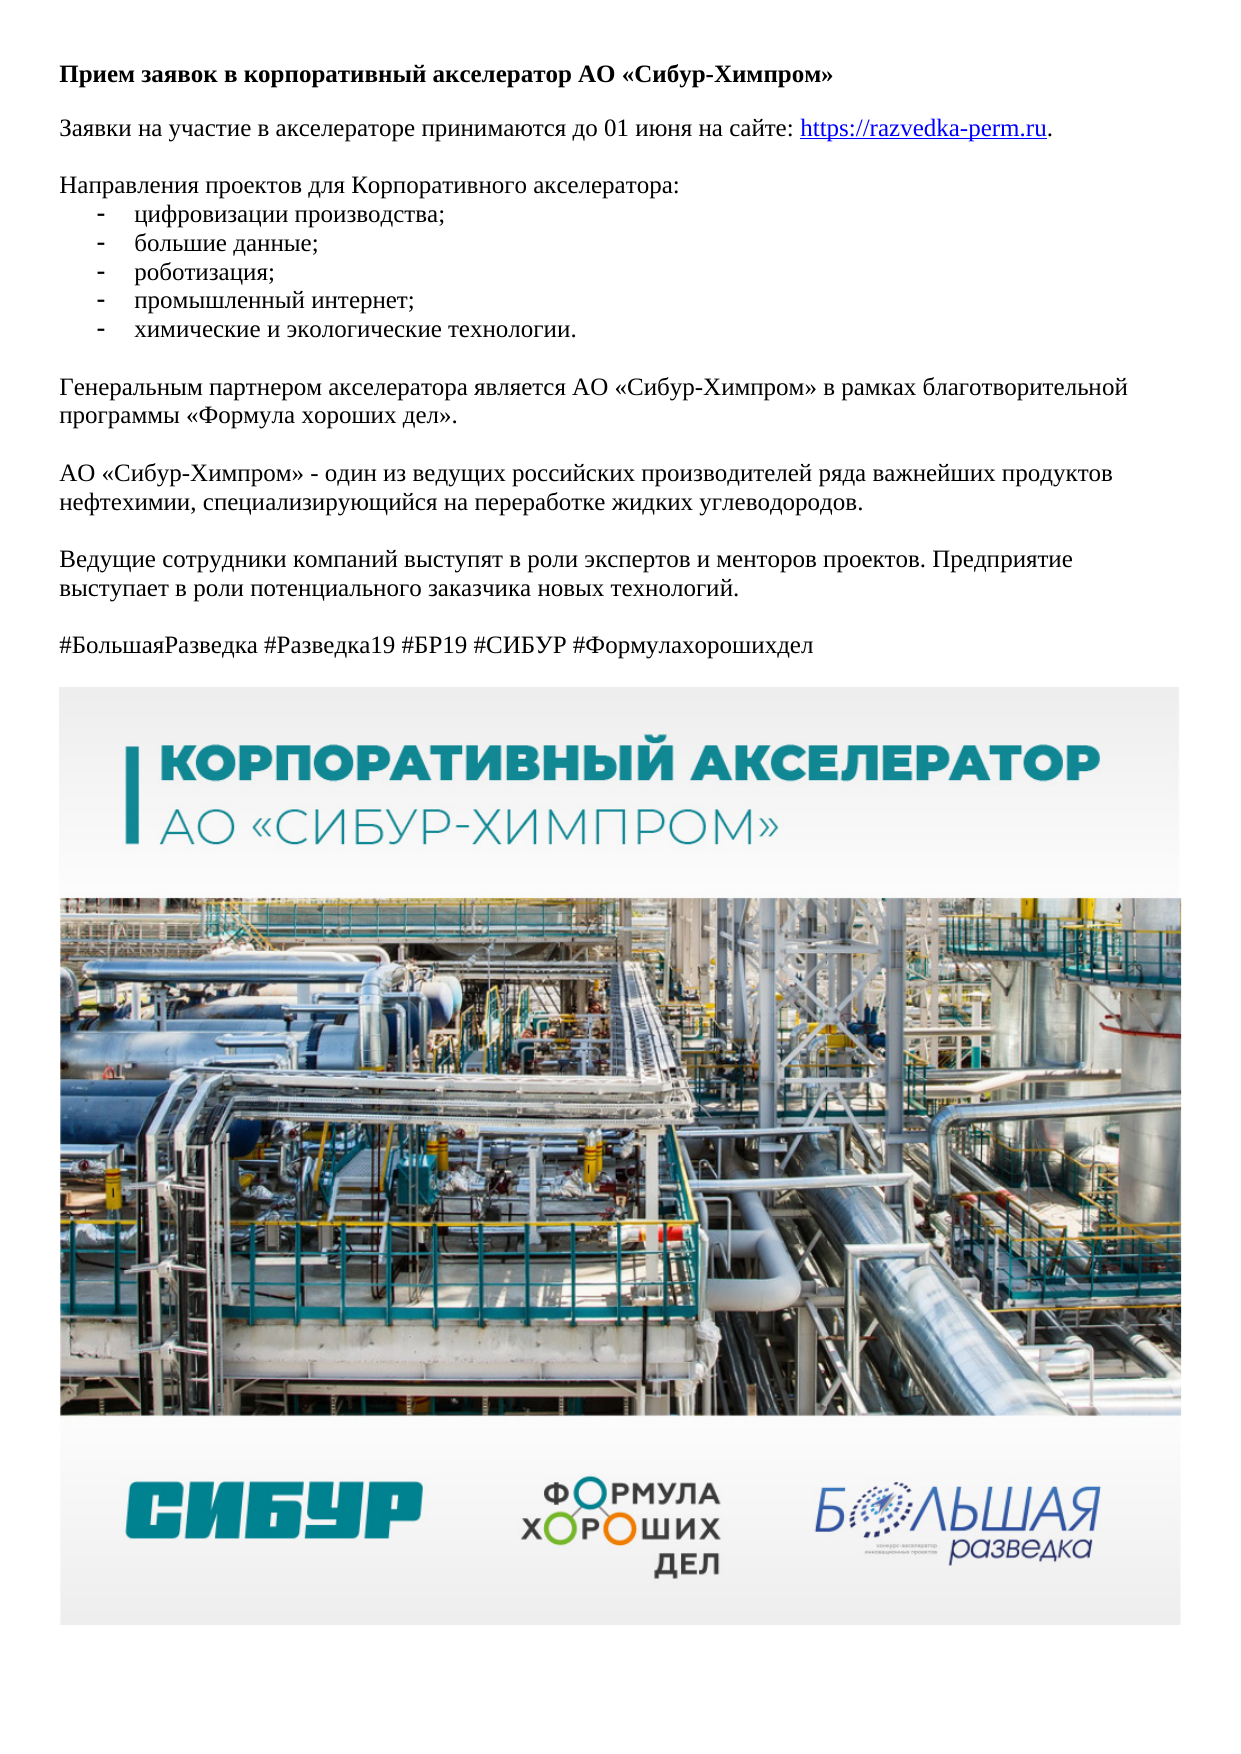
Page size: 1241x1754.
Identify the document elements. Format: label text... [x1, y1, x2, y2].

text Заявки на участие в акселераторе принимаются до 01 июня на сайте: https://razvedka-perm.ru. [59, 113, 1181, 142]
text Генеральным партнером акселератора является АО «Сибур-Химпром» в рамках благотворительной программы «Формула хороших дел». [59, 372, 1181, 429]
list большие данные; [97, 228, 1181, 257]
list цифровизации производства; [97, 199, 1181, 228]
picture [59, 687, 1182, 1625]
text Прием заявок в корпоративный акселератор АО «Сибур-Химпром» [59, 59, 1181, 88]
list роботизация; [97, 257, 1181, 285]
text Направления проектов для Корпоративного акселератора: [59, 170, 1181, 199]
text Ведущие сотрудники компаний выступят в роли экспертов и менторов проектов. Предприятие выступает в роли потенциального заказчика новых технологий. [59, 544, 1181, 602]
list промышленный интернет; [97, 285, 1181, 314]
text АО «Сибур-Химпром» - один из ведущих российских производителей ряда важнейших продуктов нефтехимии, специализирующийся на переработке жидких углеводородов. [59, 458, 1181, 515]
list химические и экологические технологии. [97, 314, 1181, 343]
text #БольшаяРазведка #Разведка19 #БР19 #СИБУР #Формулахорошихдел [59, 630, 1181, 659]
